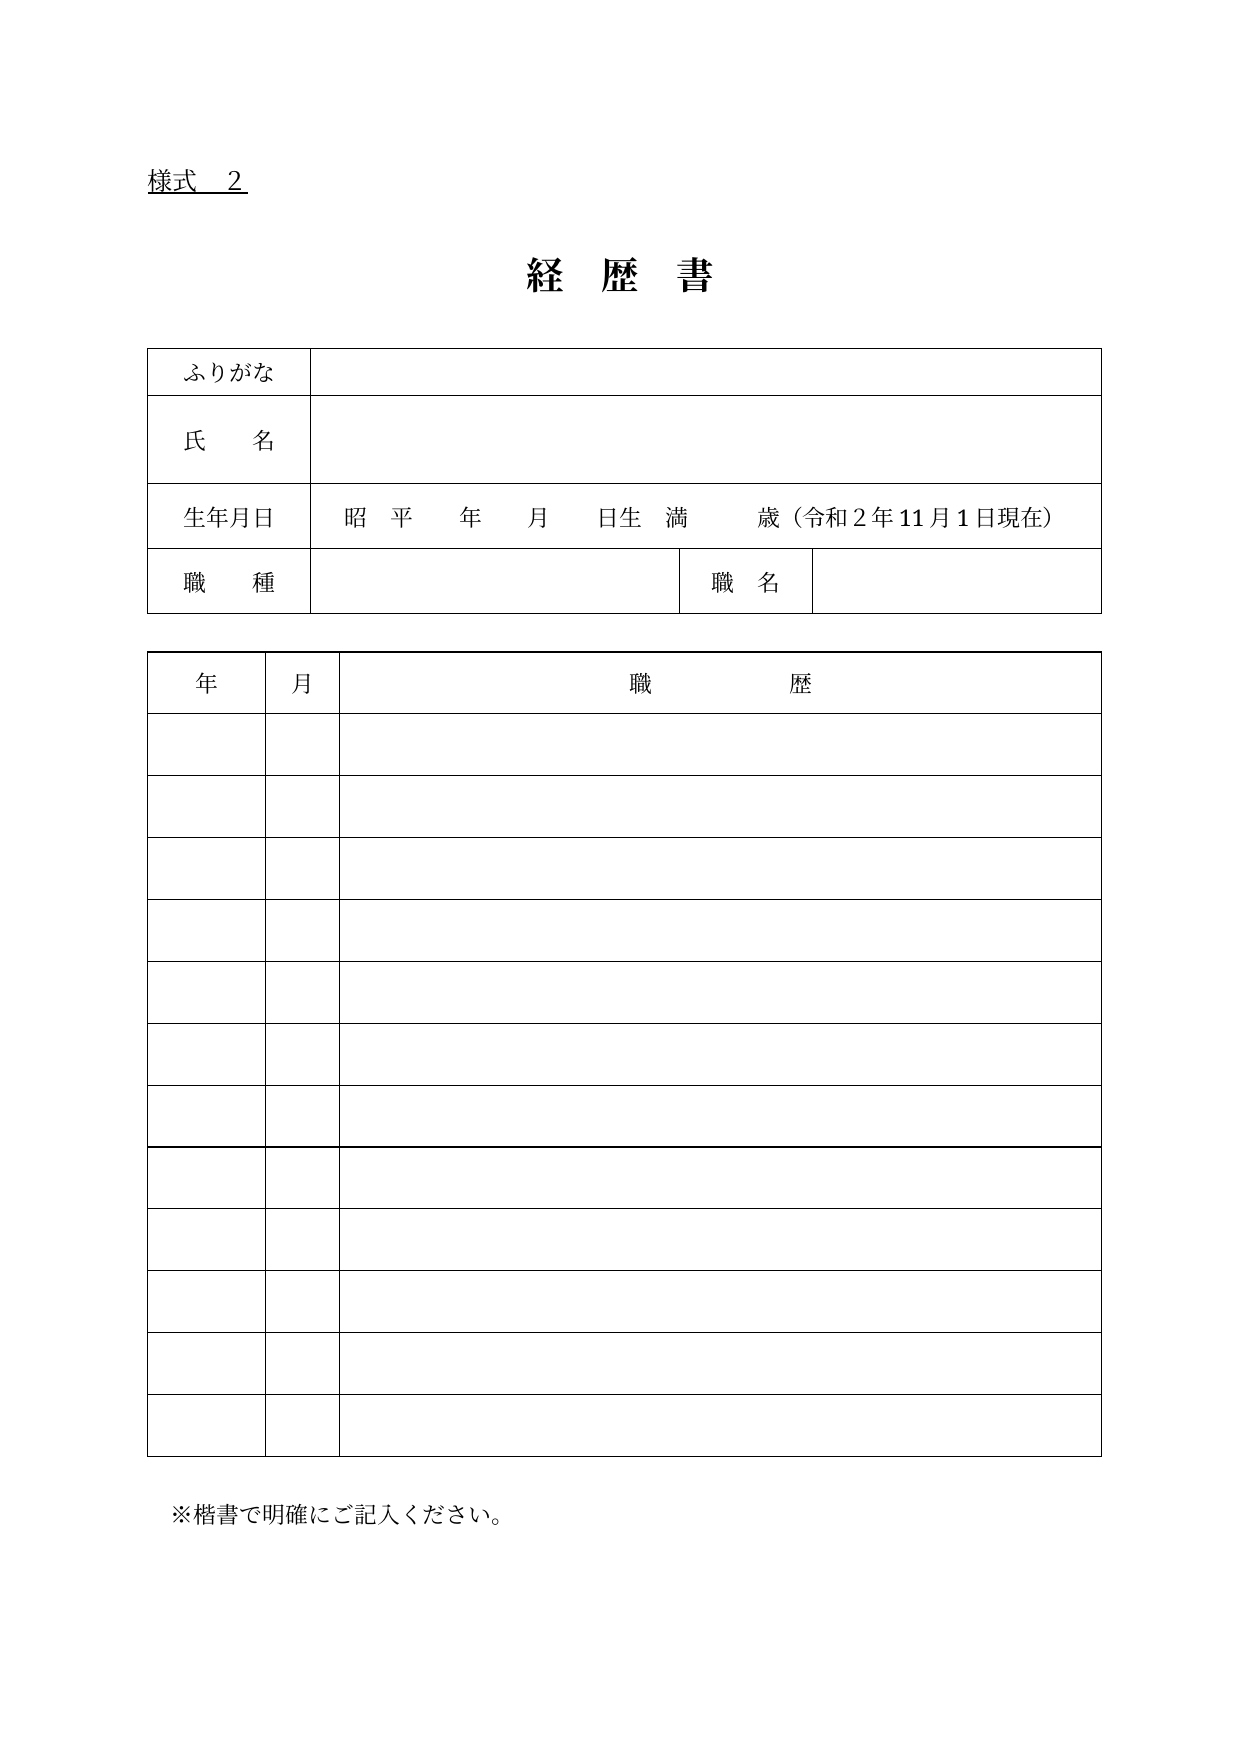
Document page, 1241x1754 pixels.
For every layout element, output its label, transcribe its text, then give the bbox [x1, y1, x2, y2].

table_cell [148, 1395, 265, 1456]
table_cell 生年月日 [148, 484, 310, 548]
table_header ふりがな [148, 349, 310, 394]
table_cell 職 種 [148, 549, 310, 613]
table_cell [340, 1271, 1101, 1332]
table_cell [340, 776, 1101, 837]
table_cell [340, 838, 1101, 899]
table_cell [148, 1271, 265, 1332]
table_cell [148, 776, 265, 837]
table_cell 昭 平 年 月 日生 満 歳（令和２年11月1日現在） [311, 484, 1101, 548]
table_cell [266, 962, 339, 1023]
table_cell [266, 1333, 339, 1394]
table_cell [266, 900, 339, 961]
table_cell [340, 1148, 1101, 1208]
table_header 年 [148, 653, 265, 713]
table_cell [340, 900, 1101, 961]
table_cell [148, 1086, 265, 1146]
table_cell [340, 1333, 1101, 1394]
table_cell [266, 1024, 339, 1084]
table_cell [266, 1395, 339, 1456]
table_cell [266, 776, 339, 837]
table_cell [340, 714, 1101, 775]
table_cell 職 名 [680, 549, 812, 613]
table_cell [148, 900, 265, 961]
table_cell [266, 838, 339, 899]
table_cell [266, 1209, 339, 1270]
table_cell [148, 1333, 265, 1394]
table_cell [340, 1086, 1101, 1146]
table_header 職 歴 [340, 653, 1101, 713]
table_cell [311, 396, 1101, 483]
table_cell [266, 1086, 339, 1146]
table_cell [340, 1209, 1101, 1270]
table_cell [311, 549, 679, 613]
table_cell [266, 1271, 339, 1332]
text 経 歴 書 [148, 235, 1092, 310]
table_cell [148, 1024, 265, 1084]
table_cell [148, 714, 265, 775]
text 様式 ２ [148, 160, 1092, 198]
table_header 月 [266, 653, 339, 713]
table_cell [148, 1148, 265, 1208]
table_cell [266, 1148, 339, 1208]
table_cell [148, 838, 265, 899]
table_cell 氏 名 [148, 396, 310, 483]
table_header [311, 349, 1101, 394]
table_cell [148, 962, 265, 1023]
table_cell [340, 1024, 1101, 1084]
table_cell [340, 1395, 1101, 1456]
table_cell [340, 962, 1101, 1023]
text ※楷書で明確にご記入ください。 [148, 1494, 1092, 1532]
table_cell [813, 549, 1101, 613]
table_cell [266, 714, 339, 775]
table_cell [148, 1209, 265, 1270]
